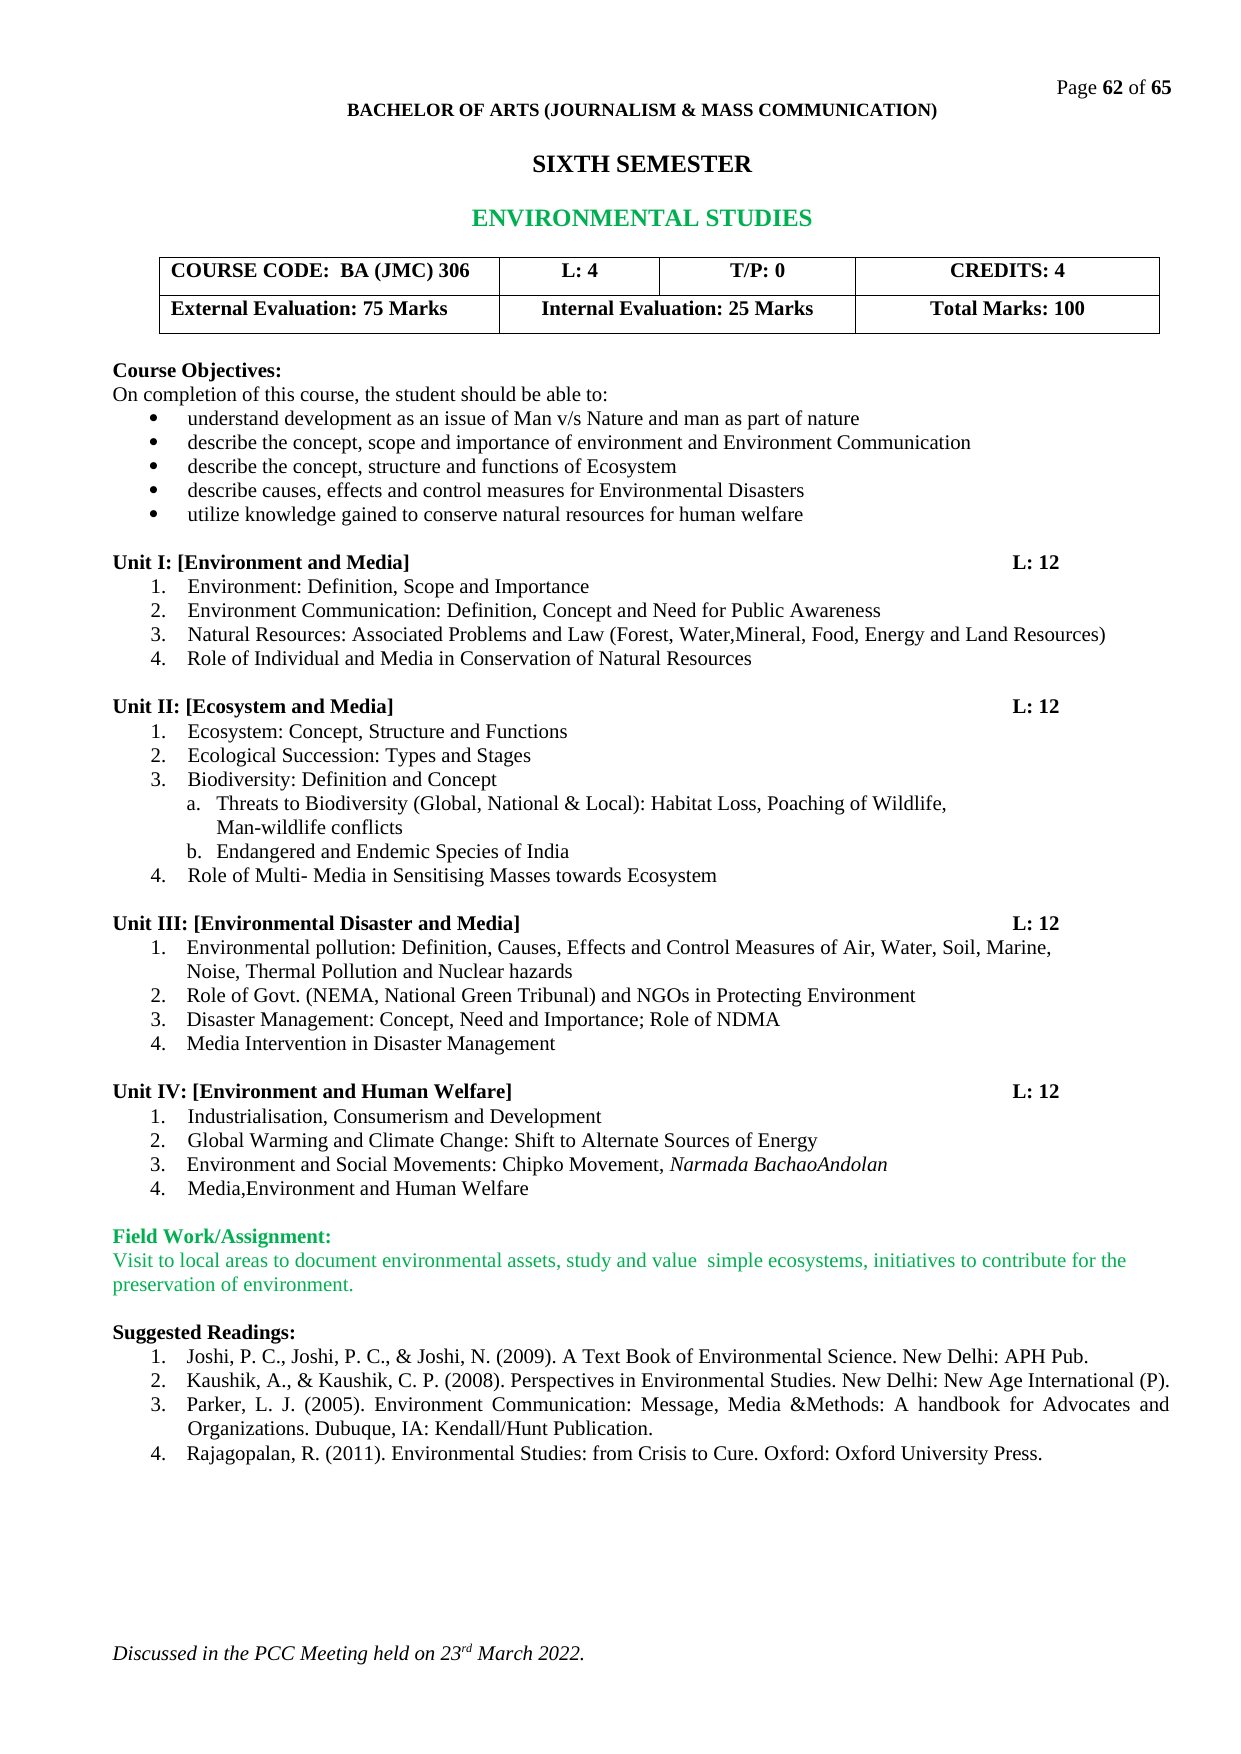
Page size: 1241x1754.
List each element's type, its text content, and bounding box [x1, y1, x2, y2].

text 2. Ecological Succession: Types and Stages [150, 743, 1172, 767]
text 4. Media Intervention in Disaster Management [142, 1031, 1172, 1055]
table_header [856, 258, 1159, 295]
text 2. Environment Communication: Definition, Concept and Need for Public Awareness [150, 598, 1172, 622]
list Unit IV: [Environment and Human Welfare] L: 12 [112, 1079, 1172, 1103]
text Man-wildlife conflicts [216, 815, 1172, 839]
text 2. Role of Govt. (NEMA, National Green Tribunal) and NGOs in Protecting Environment [142, 983, 1172, 1007]
text Unit I: [Environment and Media] L: 12 [112, 550, 1172, 574]
list utilize knowledge gained to conserve natural resources for human welfare [150, 502, 1172, 526]
text 3. Environment and Social Movements: Chipko Movement, Narmada BachaoAndolan [112, 1152, 1172, 1176]
text Unit III: [Environmental Disaster and Media] L: 12 [112, 911, 1172, 935]
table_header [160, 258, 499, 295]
text ENVIRONMENTAL STUDIES [112, 203, 1172, 232]
text 4. Rajagopalan, R. (2011). Environmental Studies: from Crisis to Cure. Oxford: Oxford University Press. [150, 1440, 1172, 1464]
text 3. Parker, L. J. (2005). Environment Communication: Message, Media &Methods: A handbook for Advocates and Organizations. Dubuque, IA: Kendall/Hunt Publication. [150, 1392, 1172, 1440]
text 2. Kaushik, A., & Kaushik, C. P. (2008). Perspectives in Environmental Studies. New Delhi: New Age International (P). [150, 1368, 1172, 1392]
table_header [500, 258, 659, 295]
list understand development as an issue of Man v/s Nature and man as part of nature [150, 406, 1172, 430]
text 1. Environmental pollution: Definition, Causes, Effects and Control Measures of Air, Water, Soil, Marine, [142, 935, 1172, 959]
list describe the concept, structure and functions of Ecosystem [150, 454, 1172, 478]
text 3. Disaster Management: Concept, Need and Importance; Role of NDMA [142, 1007, 1172, 1031]
text 1. Environment: Definition, Scope and Importance [150, 574, 1172, 598]
text 3. Natural Resources: Associated Problems and Law (Forest, Water,Mineral, Food, Energy and Land Resources) [150, 622, 1172, 646]
text SIXTH SEMESTER [112, 149, 1172, 178]
text 1. Ecosystem: Concept, Structure and Functions [150, 718, 1172, 743]
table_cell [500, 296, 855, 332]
list Global Warming and Climate Change: Shift to Alternate Sources of Energy [150, 1128, 1172, 1152]
text Course Objectives: [112, 358, 1172, 382]
text 4. Media,Environment and Human Welfare [112, 1176, 1172, 1200]
text 4. Role of Individual and Media in Conservation of Natural Resources [150, 646, 1172, 670]
list Industrialisation, Consumerism and Development [150, 1103, 1172, 1128]
list Threats to Biodiversity (Global, National & Local): Habitat Loss, Poaching of Wildlife, [186, 791, 1172, 815]
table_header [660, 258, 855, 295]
text 3. Biodiversity: Definition and Concept [150, 767, 1172, 791]
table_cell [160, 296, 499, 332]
text Unit II: [Ecosystem and Media] L: 12 [112, 694, 1172, 718]
list Endangered and Endemic Species of India [186, 839, 1172, 863]
text Field Work/Assignment: [112, 1224, 1172, 1248]
text 1. Joshi, P. C., Joshi, P. C., & Joshi, N. (2009). A Text Book of Environmental Science. New Delhi: APH Pub. [150, 1344, 1172, 1368]
list describe the concept, scope and importance of environment and Environment Communication [150, 430, 1172, 454]
text 4. Role of Multi- Media in Sensitising Masses towards Ecosystem [150, 863, 1172, 887]
text Noise, Thermal Pollution and Nuclear hazards [112, 959, 1172, 983]
text Visit to local areas to document environmental assets, study and value simple ecosystems, initiatives to contribute for the preservation of environment. [112, 1248, 1172, 1296]
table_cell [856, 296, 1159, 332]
text Suggested Readings: [112, 1320, 1172, 1344]
list describe causes, effects and control measures for Environmental Disasters [150, 478, 1172, 502]
text On completion of this course, the student should be able to: [112, 382, 1172, 406]
